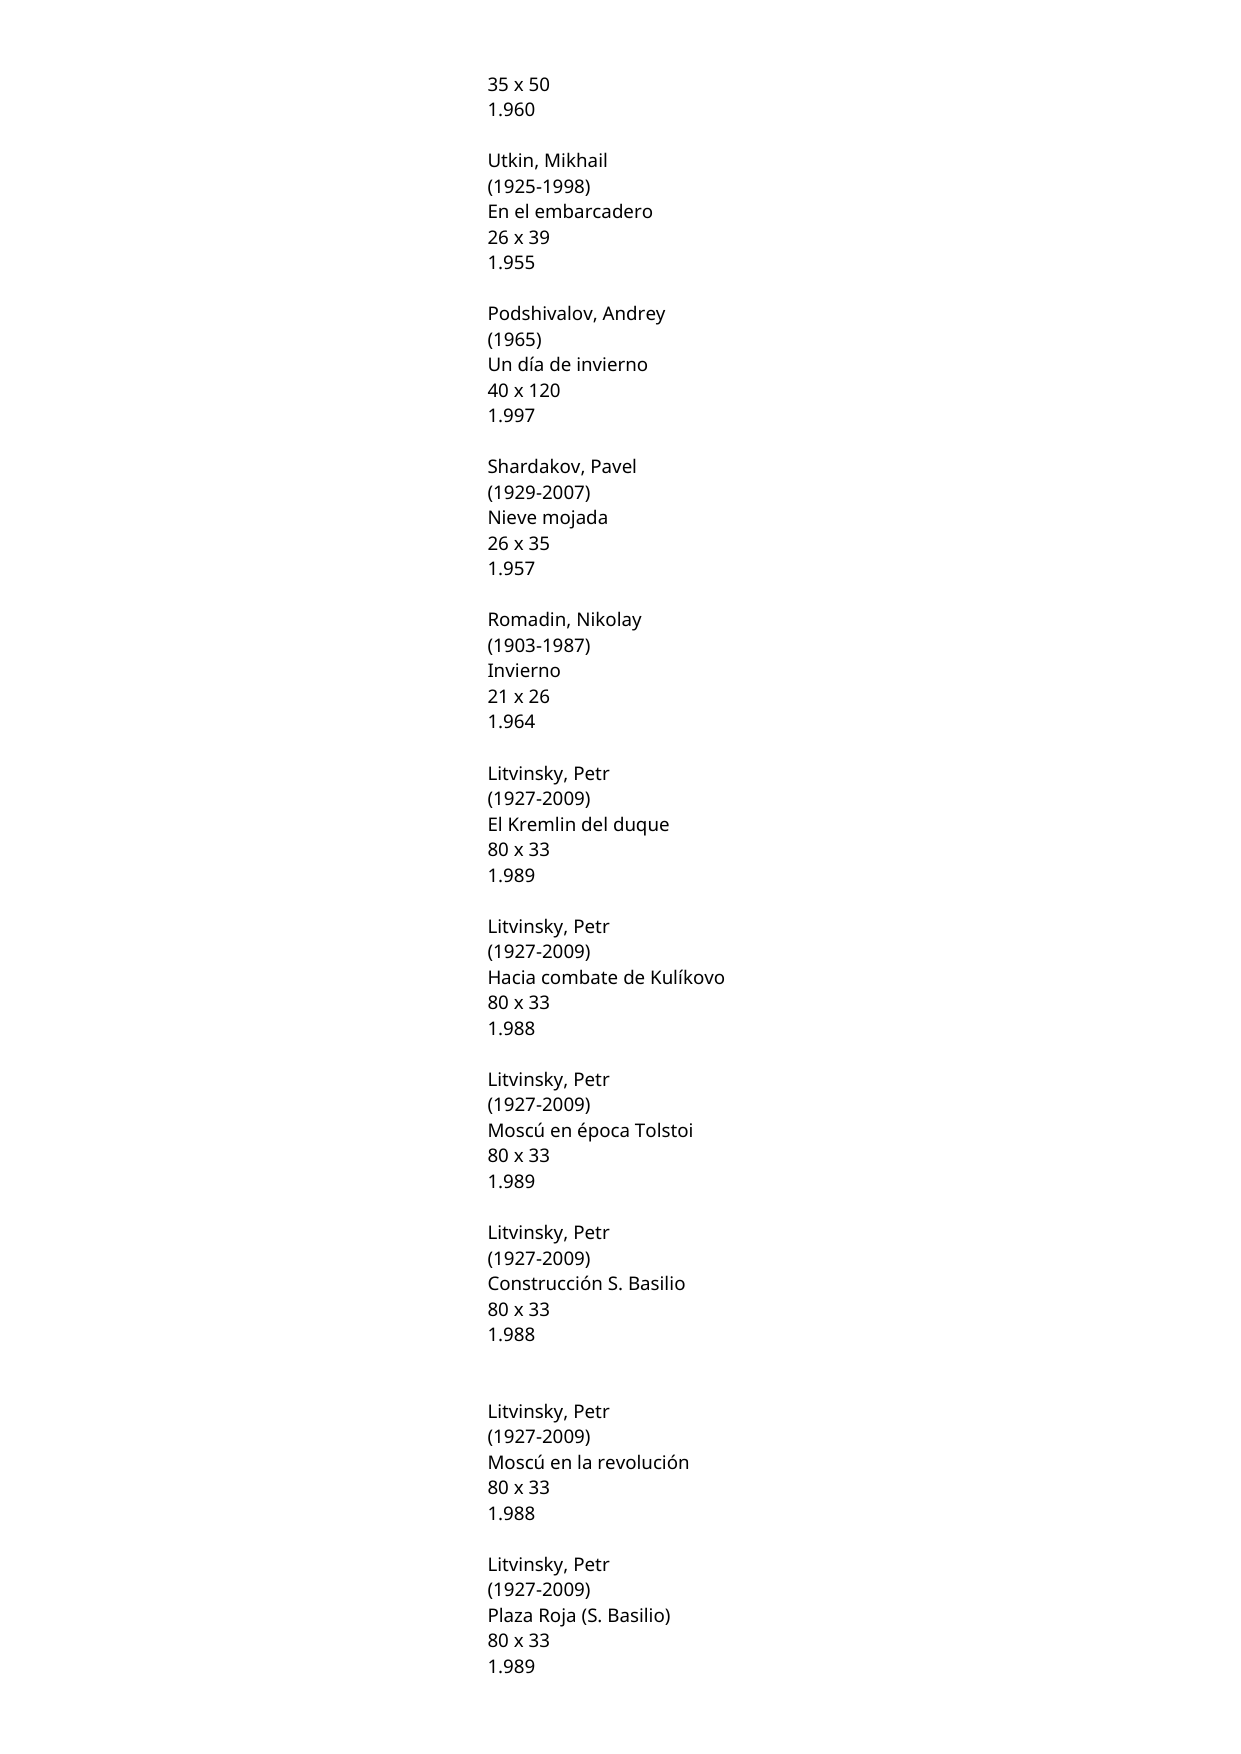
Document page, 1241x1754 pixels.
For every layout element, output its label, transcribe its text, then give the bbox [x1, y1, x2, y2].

text Un día de invierno [487, 352, 1137, 377]
text Litvinsky, Petr [487, 760, 1137, 785]
text Litvinsky, Petr [487, 1219, 1137, 1245]
text Litvinsky, Petr [487, 1551, 1137, 1577]
text 80 x 33 [487, 1474, 1137, 1500]
text 80 x 33 [487, 989, 1137, 1015]
text Romadin, Nikolay [487, 607, 1137, 632]
text (1927-2009) [487, 938, 1137, 964]
text 1.997 [487, 403, 1137, 428]
text El Kremlin del duque [487, 811, 1137, 836]
text (1927-2009) [487, 1577, 1137, 1602]
text Litvinsky, Petr [487, 1066, 1137, 1092]
text Moscú en época Tolstoi [487, 1117, 1137, 1143]
text 80 x 33 [487, 1143, 1137, 1168]
text En el embarcadero [487, 198, 1137, 224]
text 1.988 [487, 1321, 1137, 1347]
text 1.957 [487, 556, 1137, 581]
text 1.988 [487, 1015, 1137, 1041]
text (1927-2009) [487, 1423, 1137, 1449]
text Hacia combate de Kulíkovo [487, 964, 1137, 989]
text 1.960 [487, 96, 1137, 122]
text (1927-2009) [487, 1092, 1137, 1117]
text 21 x 26 [487, 683, 1137, 709]
text Podshivalov, Andrey [487, 301, 1137, 326]
text 35 x 50 [487, 71, 1137, 96]
text 1.955 [487, 249, 1137, 275]
text 1.989 [487, 1653, 1137, 1679]
text 26 x 39 [487, 224, 1137, 249]
text Construcción S. Basilio [487, 1270, 1137, 1296]
text (1965) [487, 326, 1137, 352]
text 26 x 35 [487, 530, 1137, 556]
text Litvinsky, Petr [487, 913, 1137, 938]
text 80 x 33 [487, 1628, 1137, 1653]
text 1.989 [487, 1168, 1137, 1194]
text (1927-2009) [487, 785, 1137, 811]
text 1.988 [487, 1500, 1137, 1526]
text Invierno [487, 658, 1137, 683]
text Plaza Roja (S. Basilio) [487, 1602, 1137, 1628]
text (1929-2007) [487, 479, 1137, 505]
text (1925-1998) [487, 173, 1137, 198]
text Moscú en la revolución [487, 1449, 1137, 1474]
text 1.964 [487, 709, 1137, 734]
text (1927-2009) [487, 1245, 1137, 1270]
text 80 x 33 [487, 1296, 1137, 1321]
text Shardakov, Pavel [487, 454, 1137, 479]
text 40 x 120 [487, 377, 1137, 403]
text 80 x 33 [487, 836, 1137, 862]
text Utkin, Mikhail [487, 147, 1137, 173]
text Litvinsky, Petr [487, 1398, 1137, 1423]
text 1.989 [487, 862, 1137, 887]
text (1903-1987) [487, 632, 1137, 658]
text Nieve mojada [487, 505, 1137, 530]
